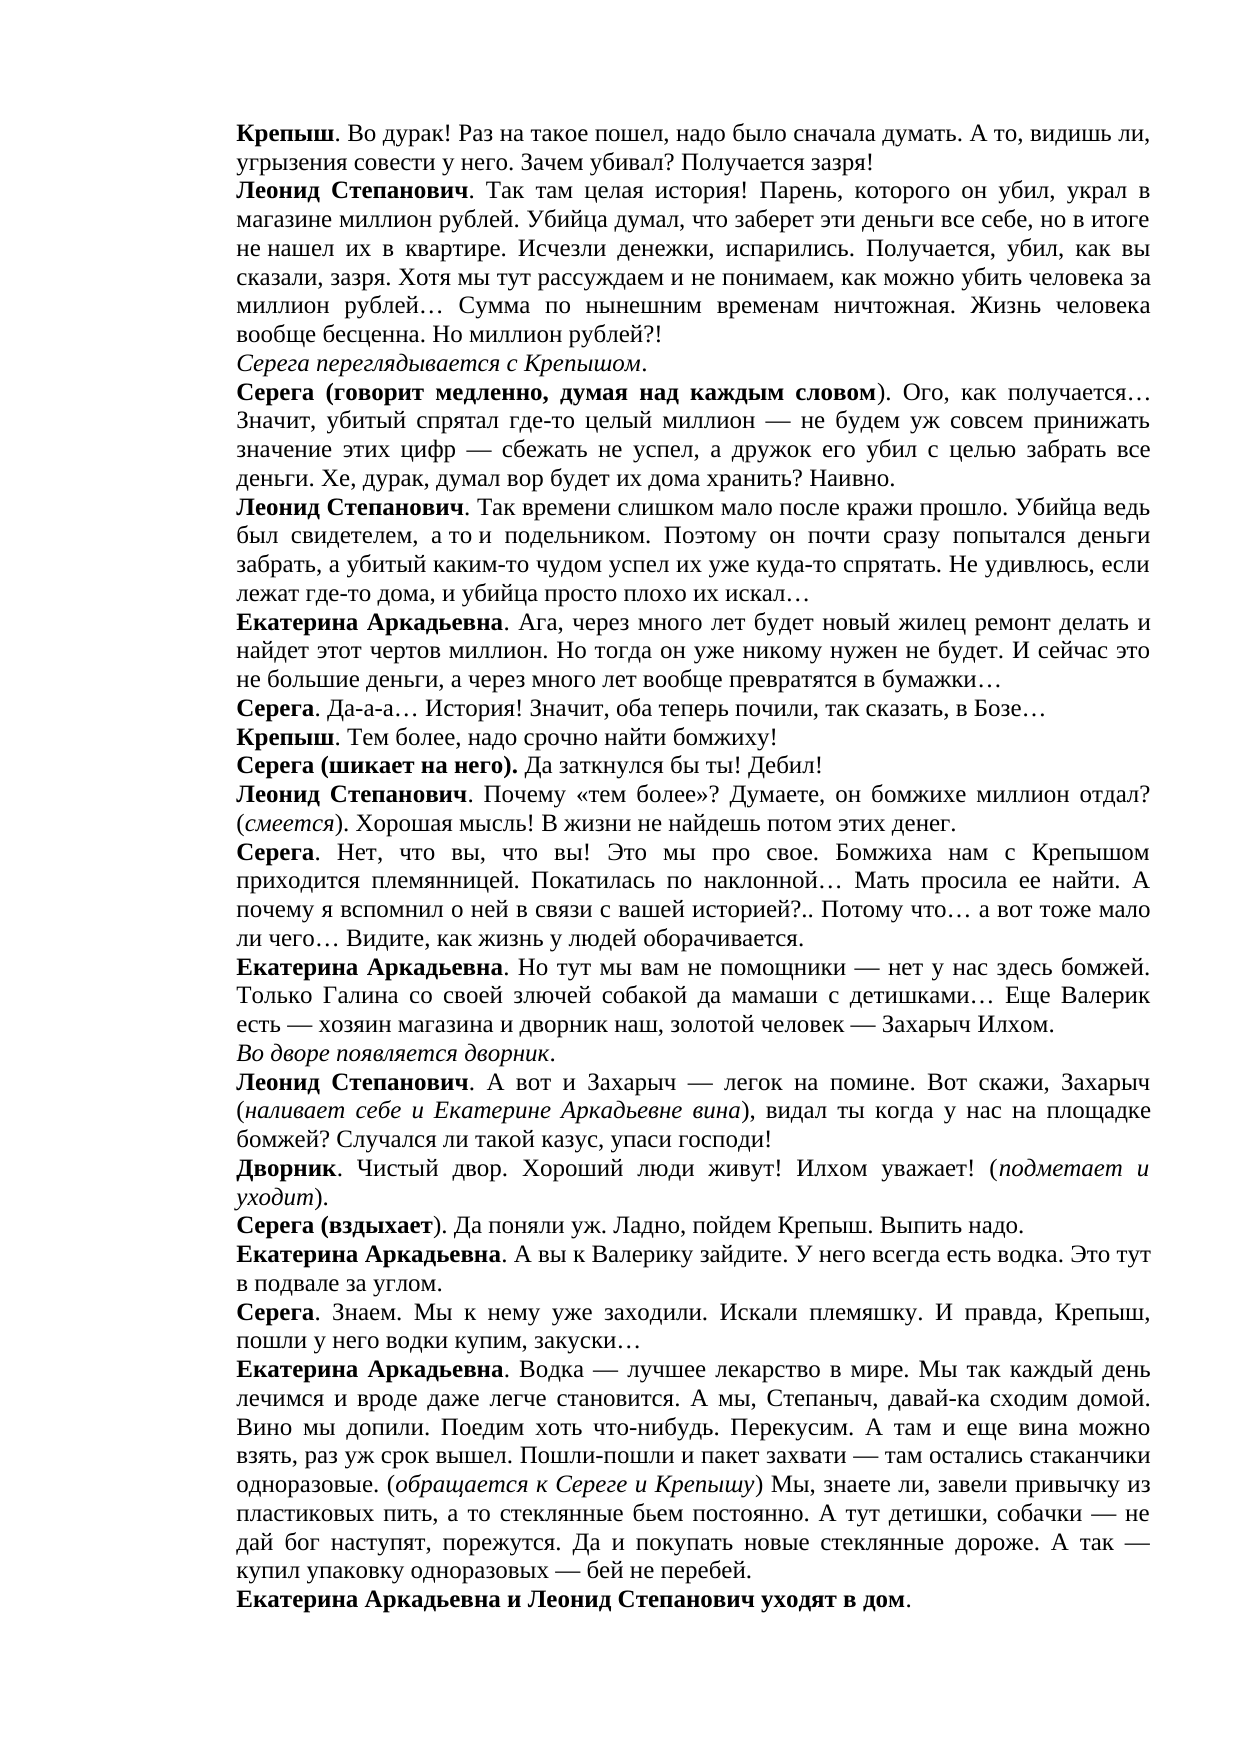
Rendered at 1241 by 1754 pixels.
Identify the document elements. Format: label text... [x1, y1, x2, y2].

text Серега. Да-а-а… История! Значит, оба теперь почили, так сказать, в Бозе… [236, 693, 1152, 722]
text Дворник. Чистый двор. Хороший люди живут! Илхом уважает! (подметает и уходит). [236, 1153, 1152, 1211]
text Серега переглядывается с Крепышом. [236, 348, 1152, 377]
text Крепыш. Во дурак! Раз на такое пошел, надо было сначала думать. А то, видишь ли, угрызения совести у него. Зачем убивал? Получается зазря! [236, 118, 1152, 176]
text Екатерина Аркадьевна. Но тут мы вам не помощники — нет у нас здесь бомжей. Только Галина со своей злючей собакой да мамаши с детишками… Еще Валерик есть — хозяин магазина и дворник наш, золотой человек — Захарыч Илхом. [236, 952, 1152, 1038]
text Серега. Нет, что вы, что вы! Это мы про свое. Бомжиха нам с Крепышом приходится племянницей. Покатилась по наклонной… Мать просила ее найти. А почему я вспомнил о ней в связи с вашей историей?.. Потому что… а вот тоже мало ли чего… Видите, как жизнь у людей оборачивается. [236, 837, 1152, 952]
text Леонид Степанович. А вот и Захарыч — легок на помине. Вот скажи, Захарыч (наливает себе и Екатерине Аркадьевне вина), видал ты когда у нас на площадке бомжей? Случался ли такой казус, упаси господи! [236, 1067, 1152, 1153]
text Екатерина Аркадьевна и Леонид Степанович уходят в дом. [236, 1584, 1152, 1613]
text Серега (шикает на него). Да заткнулся бы ты! Дебил! [236, 751, 1152, 779]
text Леонид Степанович. Так времени слишком мало после кражи прошло. Убийца ведь был свидетелем, а то и подельником. Поэтому он почти сразу попытался деньги забрать, а убитый каким-то чудом успел их уже куда-то спрятать. Не удивлюсь, если лежат где-то дома, и убийца просто плохо их искал… [236, 492, 1152, 607]
text Леонид Степанович. Почему «тем более»? Думаете, он бомжихе миллион отдал? (смеется). Хорошая мысль! В жизни не найдешь потом этих денег. [236, 779, 1152, 837]
text Крепыш. Тем более, надо срочно найти бомжиху! [236, 722, 1152, 751]
text Екатерина Аркадьевна. А вы к Валерику зайдите. У него всегда есть водка. Это тут в подвале за углом. [236, 1239, 1152, 1297]
text Екатерина Аркадьевна. Водка — лучшее лекарство в мире. Мы так каждый день лечимся и вроде даже легче становится. А мы, Степаныч, давай-ка сходим домой. Вино мы допили. Поедим хоть что-нибудь. Перекусим. А там и еще вина можно взять, раз уж срок вышел. Пошли-пошли и пакет захвати — там остались стаканчики одноразовые. (обращается к Сереге и Крепышу) Мы, знаете ли, завели привычку из пластиковых пить, а то стеклянные бьем постоянно. А тут детишки, собачки — не дай бог наступят, порежутся. Да и покупать новые стеклянные дороже. А так — купил упаковку одноразовых — бей не перебей. [236, 1354, 1152, 1584]
text Во дворе появляется дворник. [236, 1038, 1152, 1067]
text Серега. Знаем. Мы к нему уже заходили. Искали племяшку. И правда, Крепыш, пошли у него водки купим, закуски… [236, 1297, 1152, 1354]
text Серега (говорит медленно, думая над каждым словом). Ого, как получается… Значит, убитый спрятал где-то целый миллион — не будем уж совсем принижать значение этих цифр — сбежать не успел, а дружок его убил с целью забрать все деньги. Хе, дурак, думал вор будет их дома хранить? Наивно. [236, 377, 1152, 492]
text Екатерина Аркадьевна. Ага, через много лет будет новый жилец ремонт делать и найдет этот чертов миллион. Но тогда он уже никому нужен не будет. И сейчас это не большие деньги, а через много лет вообще превратятся в бумажки… [236, 607, 1152, 693]
text Леонид Степанович. Так там целая история! Парень, которого он убил, украл в магазине миллион рублей. Убийца думал, что заберет эти деньги все себе, но в итоге не нашел их в квартире. Исчезли денежки, испарились. Получается, убил, как вы сказали, зазря. Хотя мы тут рассуждаем и не понимаем, как можно убить человека за миллион рублей… Сумма по нынешним временам ничтожная. Жизнь человека вообще бесценна. Но миллион рублей?! [236, 176, 1152, 348]
text Серега (вздыхает). Да поняли уж. Ладно, пойдем Крепыш. Выпить надо. [236, 1211, 1152, 1239]
